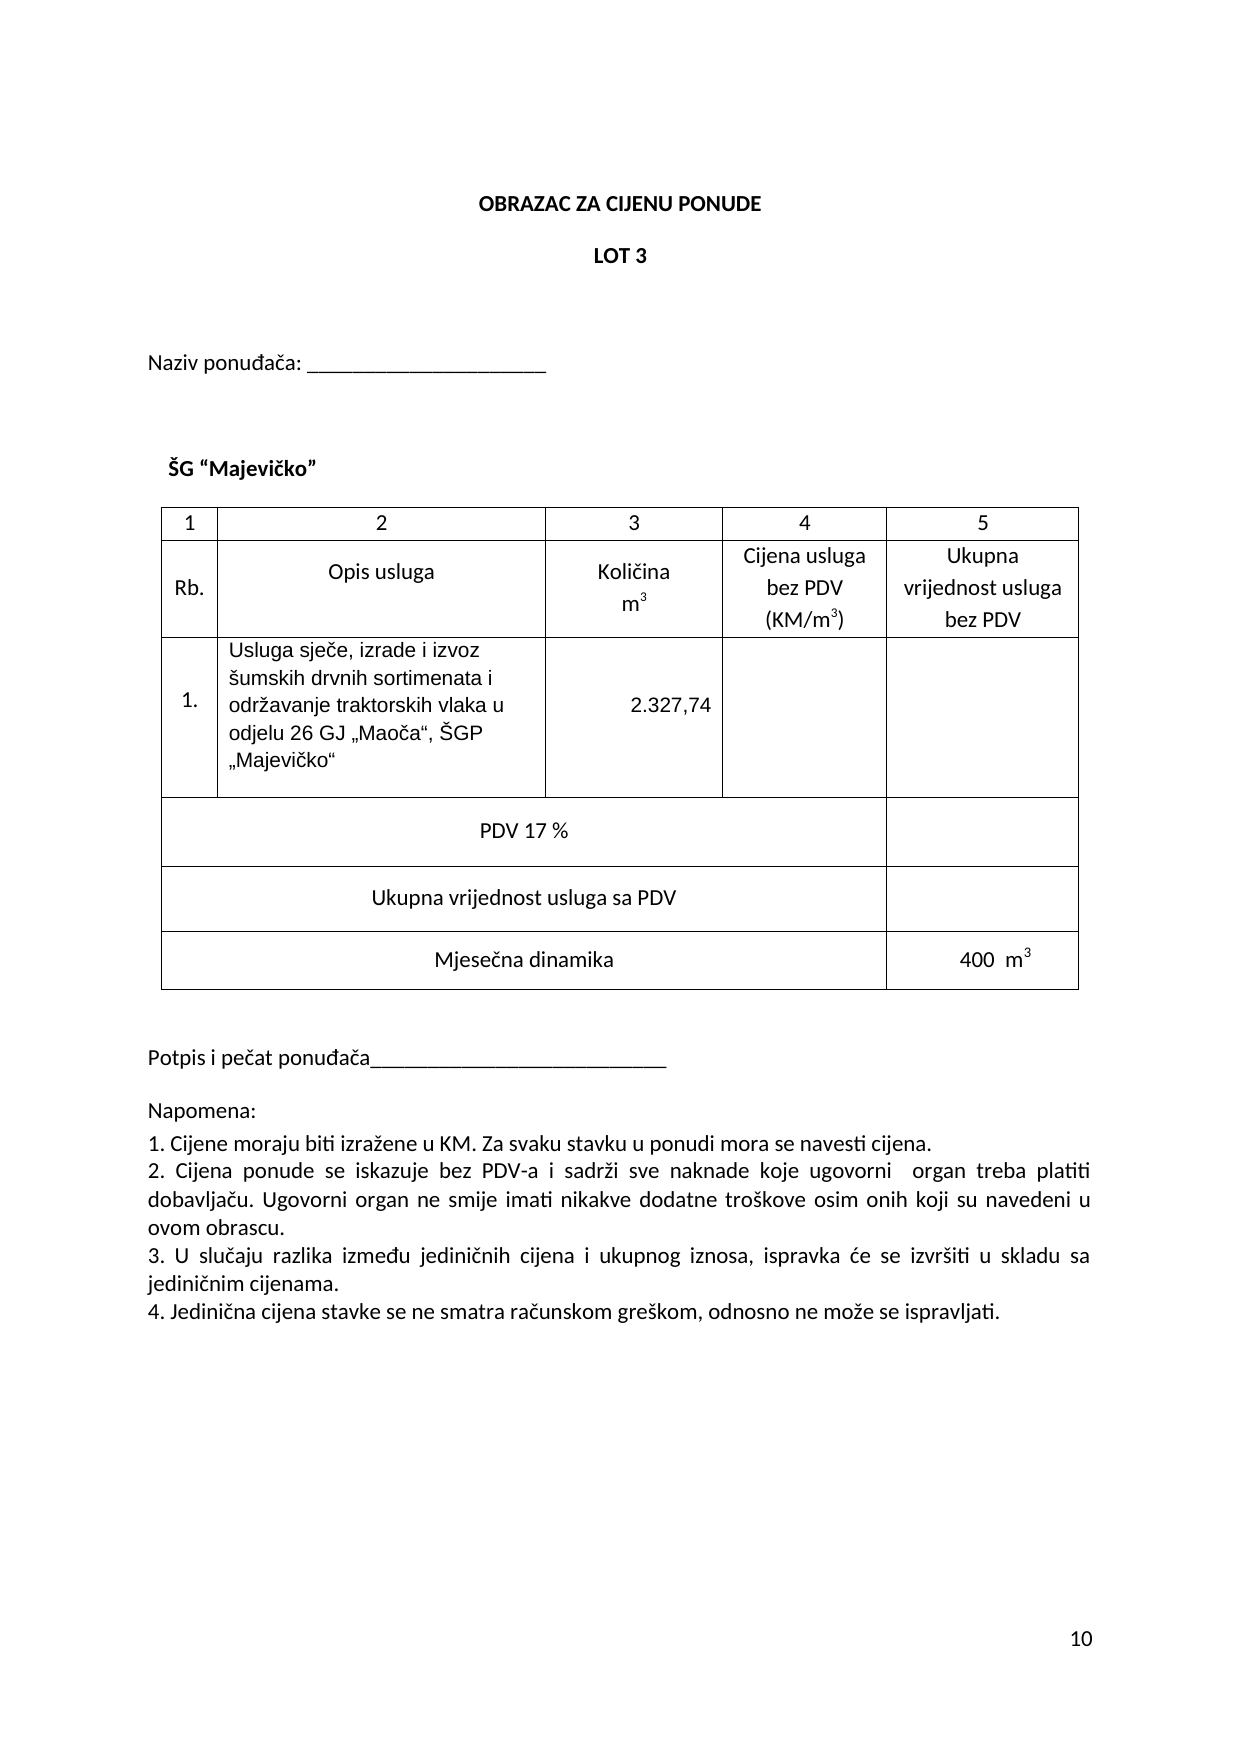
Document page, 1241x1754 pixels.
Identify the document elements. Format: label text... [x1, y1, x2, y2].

list 2. Cijena ponude se iskazuje bez PDV-a i sadrži sve naknade koje ugovorni organ treba platiti dobavljaču. Ugovorni organ ne smije imati nikakve dodatne troškove osim onih koji su navedeni u ovom obrascu. [148, 1157, 1092, 1241]
table_header 1 [162, 508, 217, 540]
table_cell PDV 17 % [162, 798, 886, 866]
table_header 4 [723, 508, 886, 540]
table_header 2 [218, 508, 545, 540]
table_cell Ukupna vrijednost usluga bez PDV [887, 541, 1078, 637]
table_cell 400 m3 [887, 932, 1078, 989]
table_header 3 [546, 508, 722, 540]
text OBRAZAC ZA CIJENU PONUDE [148, 189, 1092, 217]
table_cell Usluga sječe, izrade i izvoz šumskih drvnih sortimenata i održavanje traktorskih vlaka u odjelu 26 GJ „Maoča“, ŠGP „Majevičko“ [218, 638, 545, 797]
text Napomena: [148, 1096, 891, 1124]
table_cell Ukupna vrijednost usluga sa PDV [162, 867, 886, 931]
table_header 5 [887, 508, 1078, 540]
table_cell 1. [162, 638, 217, 797]
list 3. U slučaju razlika između jediničnih cijena i ukupnog iznosa, ispravka će se izvršiti u skladu sa jediničnim cijenama. [148, 1241, 1092, 1297]
table_cell Opis usluga [218, 541, 545, 637]
text ŠG “Majevičko” [148, 454, 1092, 482]
text LOT 3 [148, 242, 1092, 270]
table_cell Cijena usluga bez PDV (KM/m3) [723, 541, 886, 637]
text Potpis i pečat ponuđača__________________________ [148, 1043, 1092, 1071]
table_cell [887, 867, 1078, 931]
table_cell Rb. [162, 541, 217, 637]
table_cell [723, 638, 886, 797]
list 4. Jedinična cijena stavke se ne smatra računskom greškom, odnosno ne može se ispravljati. [148, 1297, 1092, 1325]
table_cell 2.327,74 [546, 638, 722, 797]
table_cell Količina m3 [546, 541, 722, 637]
table_cell [887, 798, 1078, 866]
table_cell [887, 638, 1078, 797]
list 1. Cijene moraju biti izražene u KM. Za svaku stavku u ponudi mora se navesti cijena. [148, 1129, 1092, 1157]
table_cell Mjesečna dinamika [162, 932, 886, 989]
text Naziv ponuđača: _____________________ [148, 348, 1092, 376]
